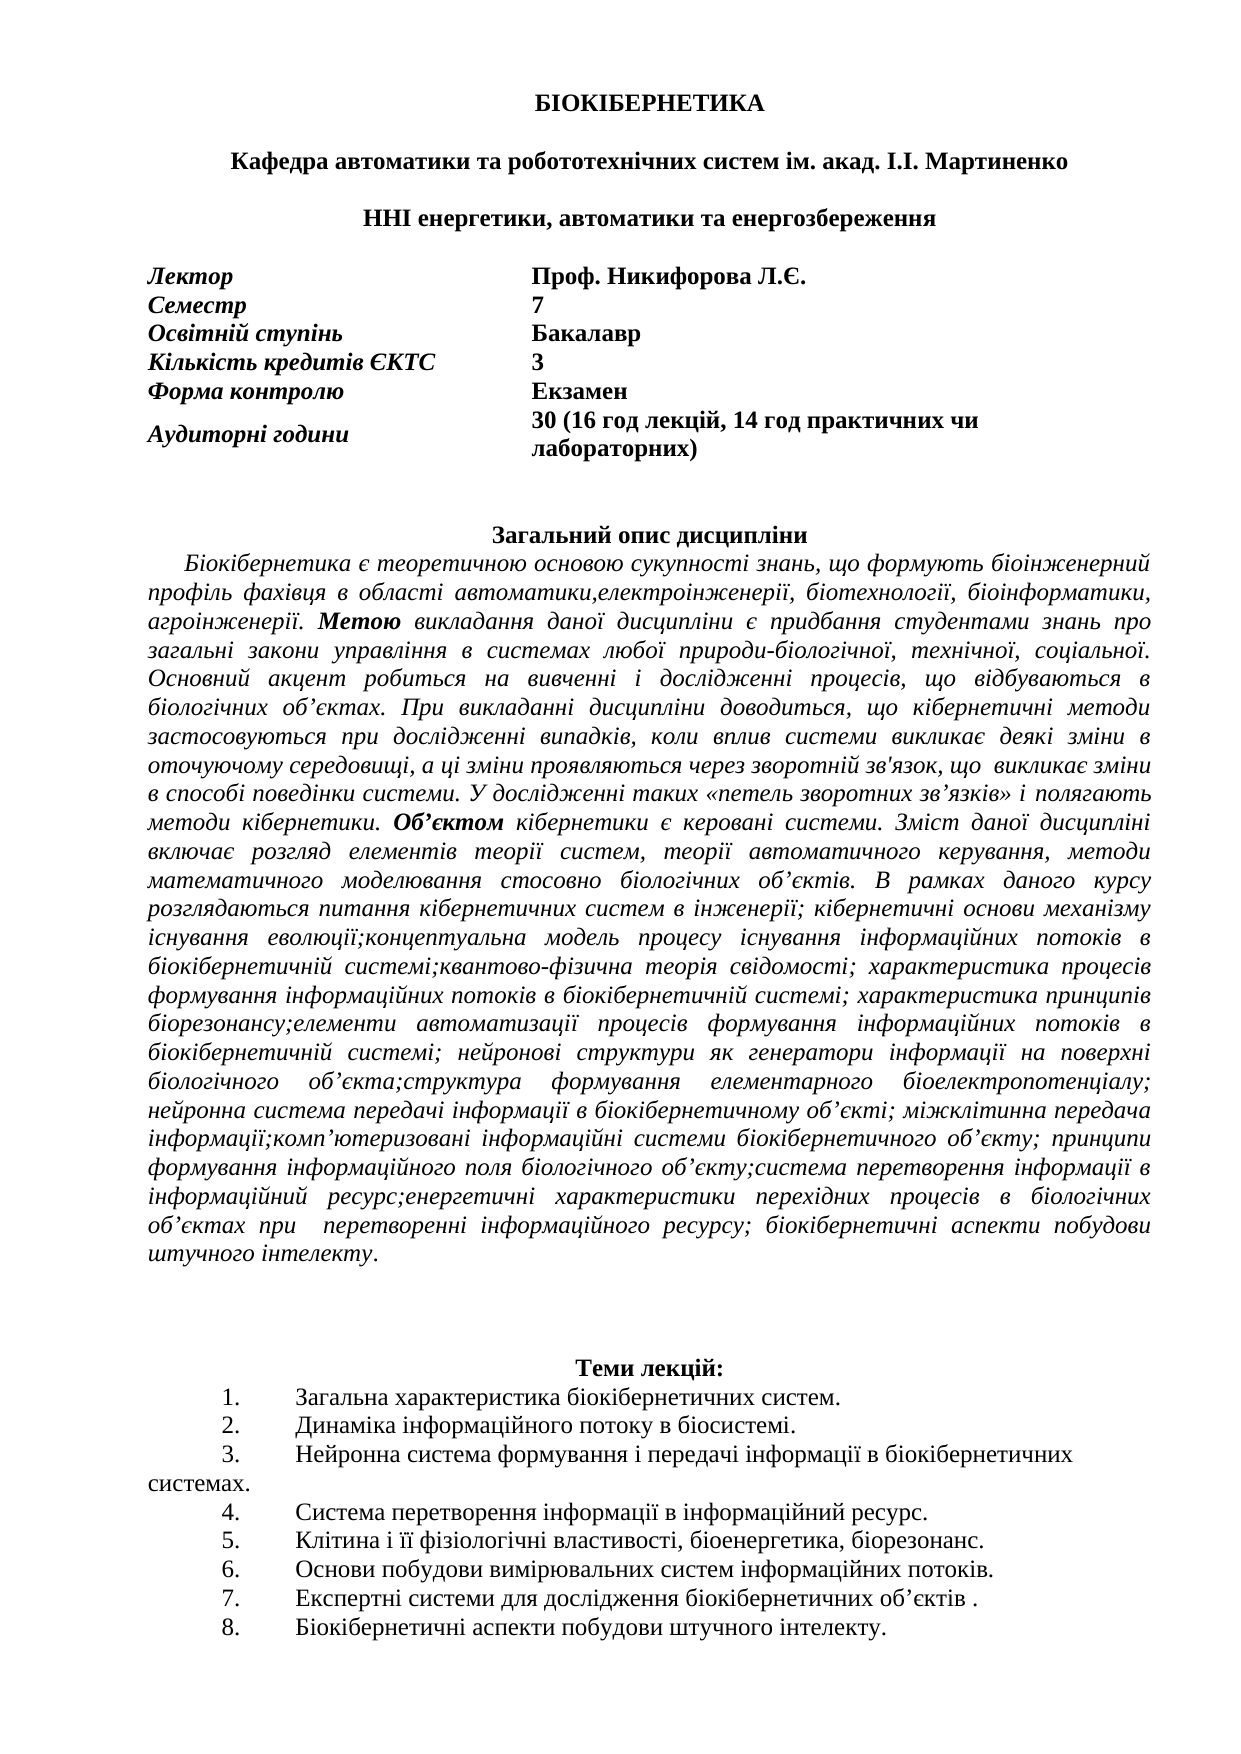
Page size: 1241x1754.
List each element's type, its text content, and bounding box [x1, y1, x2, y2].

list Нейронна система формування і передачі інформації в біокібернетичних системах. [148, 1439, 1152, 1497]
text Біокібернетика є теоретичною основою сукупності знань, що формують біоінженерний профіль фахівця в області автоматики,електроінженерії, біотехнології, біоінформатики, агроінженерії. Метою викладання даної дисципліни є придбання студентами знань про загальні закони управління в системах любої природи-біологічної, технічної, соціальної. Основний акцент робиться на вивченні і дослідженні процесів, що відбуваються в біологічних об’єктах. При викладанні дисципліни доводиться, що кібернетичні методи застосовуються при дослідженні випадків, коли вплив системи викликає деякі зміни в оточуючому середовищі, а ці зміни проявляються через зворотній зв'язок, що викликає зміни в способі поведінки системи. У дослідженні таких «петель зворотних зв’язків» і полягають методи кібернетики. Об’єктом кібернетики є керовані системи. Зміст даної дисципліні включає розгляд елементів теорії систем, теорії автоматичного керування, методи математичного моделювання стосовно біологічних об’єктів. В рамках даного курсу розглядаються питання кібернетичних систем в інженерії; кібернетичні основи механізму існування еволюції;концептуальна модель процесу існування інформаційних потоків в біокібернетичній системі;квантово-фізична теорія свідомості; характеристика процесів формування інформаційних потоків в біокібернетичній системі; характеристика принципів біорезонансу;елементи автоматизації процесів формування інформаційних потоків в біокібернетичній системі; нейронові структури як генератори інформації на поверхні біологічного об’єкта;структура формування елементарного біоелектропотенціалу; нейронна система передачі інформації в біокібернетичному об’єкті; міжклітинна передача інформації;комп’ютеризовані інформаційні системи біокібернетичного об’єкту; принципи формування інформаційного поля біологічного об’єкту;система перетворення інформації в інформаційний ресурс;енергетичні характеристики перехідних процесів в біологічних об’єктах при перетворенні інформаційного ресурсу; біокібернетичні аспекти побудови штучного інтелекту. [148, 548, 1152, 1267]
table_cell 3 [520, 347, 1139, 376]
table_header Проф. Никифорова Л.Є. [520, 261, 1139, 290]
table_cell Форма контролю [136, 376, 520, 405]
list Основи побудови вимірювальних систем інформаційних потоків. [148, 1554, 1152, 1583]
table_cell Семестр [136, 290, 520, 318]
table_cell Аудиторні години [136, 405, 520, 462]
table_cell Бакалавр [520, 319, 1139, 347]
list Система перетворення інформації в інформаційний ресурс. [148, 1497, 1152, 1525]
text БІОКІБЕРНЕТИКА [148, 88, 1152, 117]
table_cell 7 [520, 290, 1139, 318]
list Динаміка інформаційного потоку в біосистемі. [148, 1410, 1152, 1439]
list Клітина і її фізіологічні властивості, біоенергетика, біорезонанс. [148, 1525, 1152, 1554]
list Загальна характеристика біокібернетичних систем. [148, 1382, 1152, 1410]
text Теми лекцій: [148, 1353, 1152, 1382]
text Кафедра автоматики та робототехнічних систем ім. акад. І.І. Мартиненко [148, 146, 1152, 175]
table_cell Екзамен [520, 376, 1139, 405]
table_cell 30 (16 год лекцій, 14 год практичних чи лабораторних) [520, 405, 1139, 462]
list Експертні системи для дослідження біокібернетичних об’єктів . [148, 1583, 1152, 1612]
table_header Лектор [136, 261, 520, 290]
list Біокібернетичні аспекти побудови штучного інтелекту. [148, 1612, 1152, 1640]
text ННІ енергетики, автоматики та енергозбереження [148, 203, 1152, 232]
table_cell Освітній ступінь [136, 319, 520, 347]
text Загальний опис дисципліни [148, 520, 1152, 548]
table_cell Кількість кредитів ЄКТС [136, 347, 520, 376]
